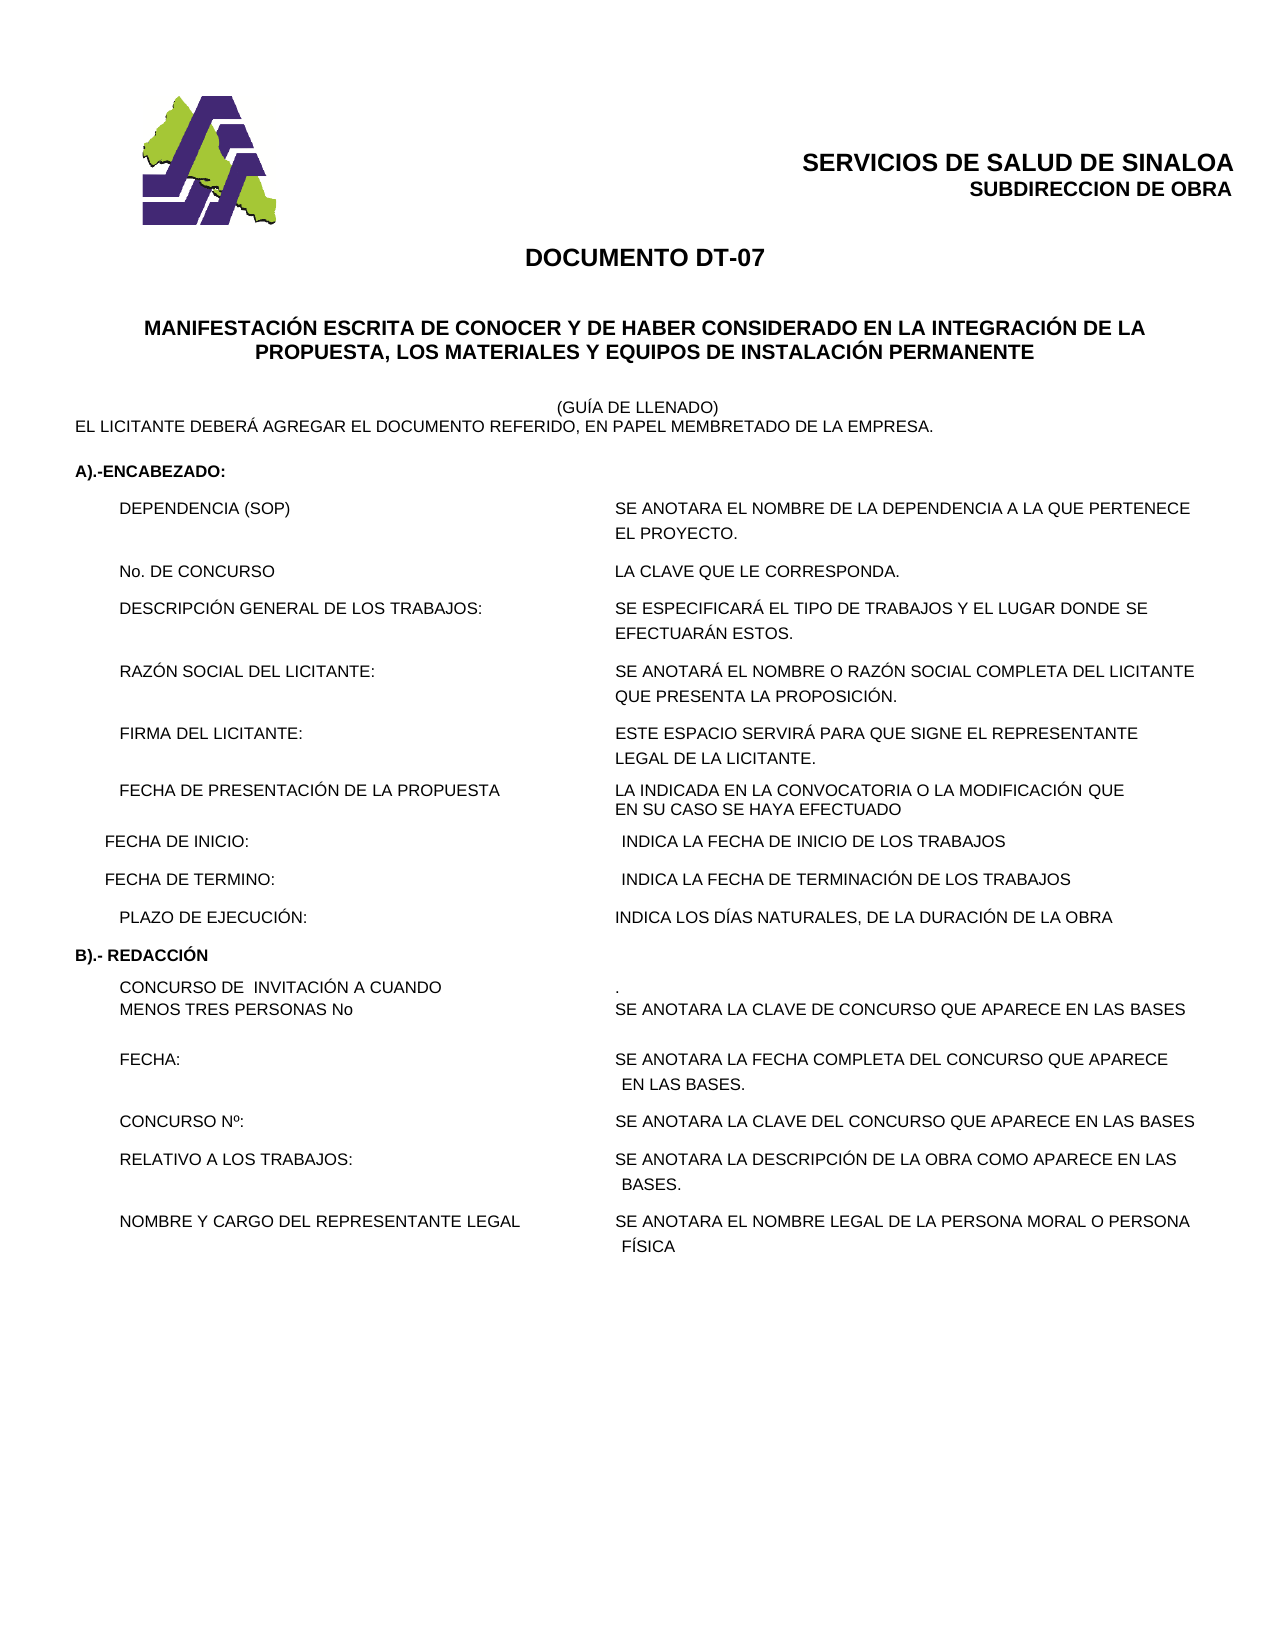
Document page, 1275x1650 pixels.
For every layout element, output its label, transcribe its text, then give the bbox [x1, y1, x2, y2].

text NOMBRE Y CARGO DEL REPRESENTANTE LEGAL SE ANOTARA EL NOMBRE LEGAL DE LA PERSONA MORAL O PERSONA FÍSICA [119, 1212, 1195, 1256]
subtitle B).- REDACCIÓN [75, 946, 1235, 965]
text FECHA DE INICIO: INDICA LA FECHA DE INICIO DE LOS TRABAJOS [104, 831, 1235, 851]
text MANIFESTACIÓN ESCRITA DE CONOCER Y DE HABER CONSIDERADO EN LA INTEGRACIÓN DE LA PROPUESTA, LOS MATERIALES Y EQUIPOS DE INSTALACIÓN PERMANENTE [99, 316, 1191, 364]
text EN SU CASO SE HAYA EFECTUADO [615, 800, 1235, 819]
text DEPENDENCIA (SOP) SE ANOTARA EL NOMBRE DE LA DEPENDENCIA A LA QUE PERTENECE EL PROYECTO. [119, 499, 1195, 543]
text MENOS TRES PERSONAS No SE ANOTARA LA CLAVE DE CONCURSO QUE APARECE EN LAS BASES [119, 999, 1235, 1018]
text RELATIVO A LOS TRABAJOS: SE ANOTARA LA DESCRIPCIÓN DE LA OBRA COMO APARECE EN LAS BASES. [119, 1149, 1195, 1193]
text PLAZO DE EJECUCIÓN: INDICA LOS DÍAS NATURALES, DE LA DURACIÓN DE LA OBRA [119, 908, 1235, 927]
text SUBDIRECCION DE OBRA [912, 177, 1235, 201]
text FECHA: SE ANOTARA LA FECHA COMPLETA DEL CONCURSO QUE APARECE EN LAS BASES. [119, 1049, 1195, 1093]
text No. DE CONCURSO LA CLAVE QUE LE CORRESPONDA. [119, 561, 1235, 581]
text FECHA DE TERMINO: INDICA LA FECHA DE TERMINACIÓN DE LOS TRABAJOS [104, 870, 1235, 889]
text EL LICITANTE DEBERÁ AGREGAR EL DOCUMENTO REFERIDO, EN PAPEL MEMBRETADO DE LA EMPRESA. [75, 417, 1235, 436]
text DOCUMENTO DT-07 [99, 242, 1191, 271]
text CONCURSO Nº: SE ANOTARA LA CLAVE DEL CONCURSO QUE APARECE EN LAS BASES [119, 1112, 1235, 1131]
picture [142, 96, 277, 225]
text FIRMA DEL LICITANTE: ESTE ESPACIO SERVIRÁ PARA QUE SIGNE EL REPRESENTANTE LEGAL DE LA LICITANTE. [119, 724, 1195, 768]
text RAZÓN SOCIAL DEL LICITANTE: SE ANOTARÁ EL NOMBRE O RAZÓN SOCIAL COMPLETA DEL LICITANTE QUE PRESENTA LA PROPOSICIÓN. [119, 662, 1195, 706]
subtitle A).-ENCABEZADO: [75, 461, 1235, 481]
text FECHA DE PRESENTACIÓN DE LA PROPUESTA LA INDICADA EN LA CONVOCATORIA O LA MODIFICACIÓN QUE [119, 781, 1235, 800]
text EFECTUARÁN ESTOS. [615, 624, 1235, 643]
text CONCURSO DE INVITACIÓN A CUANDO . [119, 977, 1235, 997]
text (GUÍA DE LLENADO) [99, 398, 1176, 417]
text SERVICIOS DE SALUD DE SINALOA [735, 148, 1235, 177]
text DESCRIPCIÓN GENERAL DE LOS TRABAJOS: SE ESPECIFICARÁ EL TIPO DE TRABAJOS Y EL LUGAR DONDE SE [119, 599, 1235, 618]
